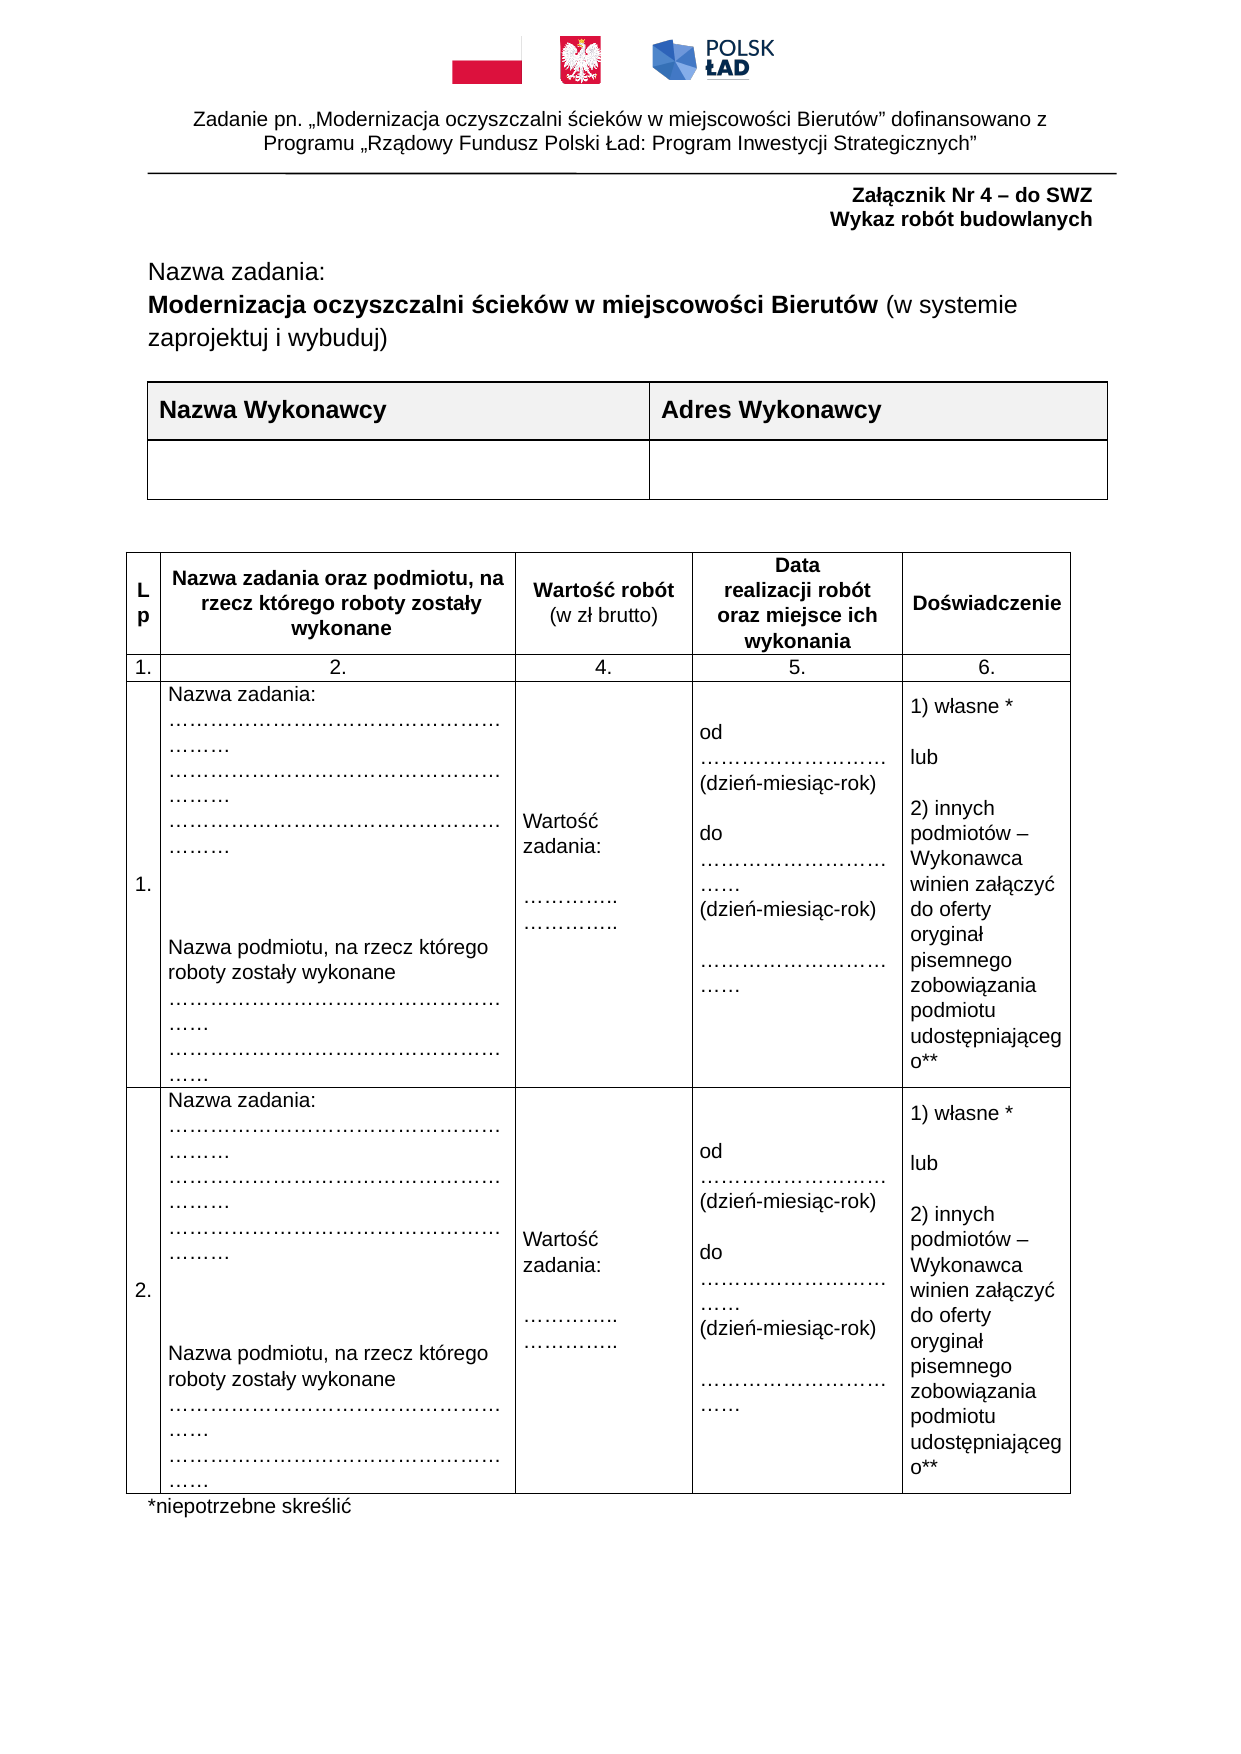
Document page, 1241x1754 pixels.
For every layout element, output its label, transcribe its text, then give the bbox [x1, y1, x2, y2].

table_header Nazwa Wykonawcy [148, 383, 649, 439]
table_cell 2. [127, 1088, 160, 1493]
table_header Lp [127, 553, 160, 654]
table_cell od ……………………… (dzień-miesiąc-rok) do …………………………… (dzień-miesiąc-rok) …………………………… [693, 682, 902, 1087]
table_header Nazwa zadania oraz podmiotu, na rzecz którego roboty zostały wykonane [161, 553, 515, 654]
table_header Wartość robót (w zł brutto) [516, 553, 692, 654]
table_cell [148, 441, 649, 498]
table_header Adres Wykonawcy [650, 383, 1107, 439]
table_cell 1. [127, 655, 160, 681]
table_cell 1) własne * lub 2) innych podmiotów – Wykonawca winien załączyć do oferty oryginał pisemnego zobowiązania podmiotu udostępniającego** [903, 1088, 1070, 1493]
table_header Data realizacji robót oraz miejsce ich wykonania [693, 553, 902, 654]
picture [652, 39, 774, 80]
picture [451, 36, 600, 84]
table_header Doświadczenie [903, 553, 1070, 654]
table_cell Wartość zadania: …………..………….. [516, 1088, 692, 1493]
table_cell 1) własne * lub 2) innych podmiotów – Wykonawca winien załączyć do oferty oryginał pisemnego zobowiązania podmiotu udostępniającego** [903, 682, 1070, 1087]
table_cell [650, 441, 1107, 498]
table_cell Nazwa zadania: ………………………………………………… ………………………………………………… ………………………………………………… Nazwa podmiotu, na rzecz którego roboty zostały wykonane ……………………………………………… ……………………………………………… [161, 682, 515, 1087]
table_cell Nazwa zadania: ………………………………………………… ………………………………………………… ………………………………………………… Nazwa podmiotu, na rzecz którego roboty zostały wykonane ……………………………………………… ……………………………………………… [161, 1088, 515, 1493]
text Załącznik Nr 4 – do SWZ [148, 183, 1092, 207]
table_cell 2. [161, 655, 515, 681]
table_cell 6. [903, 655, 1070, 681]
table_cell od ……………………… (dzień-miesiąc-rok) do …………………………… (dzień-miesiąc-rok) …………………………… [693, 1088, 902, 1493]
text Modernizacja oczyszczalni ścieków w miejscowości Bierutów (w systemie zaprojektuj i wybuduj) [148, 290, 1092, 351]
text Nazwa zadania: [148, 257, 1092, 285]
table_cell 5. [693, 655, 902, 681]
text *niepotrzebne skreślić [148, 1494, 1092, 1518]
table_cell 4. [516, 655, 692, 681]
table_cell 1. [127, 682, 160, 1087]
text Wykaz robót budowlanych [148, 207, 1092, 231]
table_cell Wartość zadania: …………..………….. [516, 682, 692, 1087]
